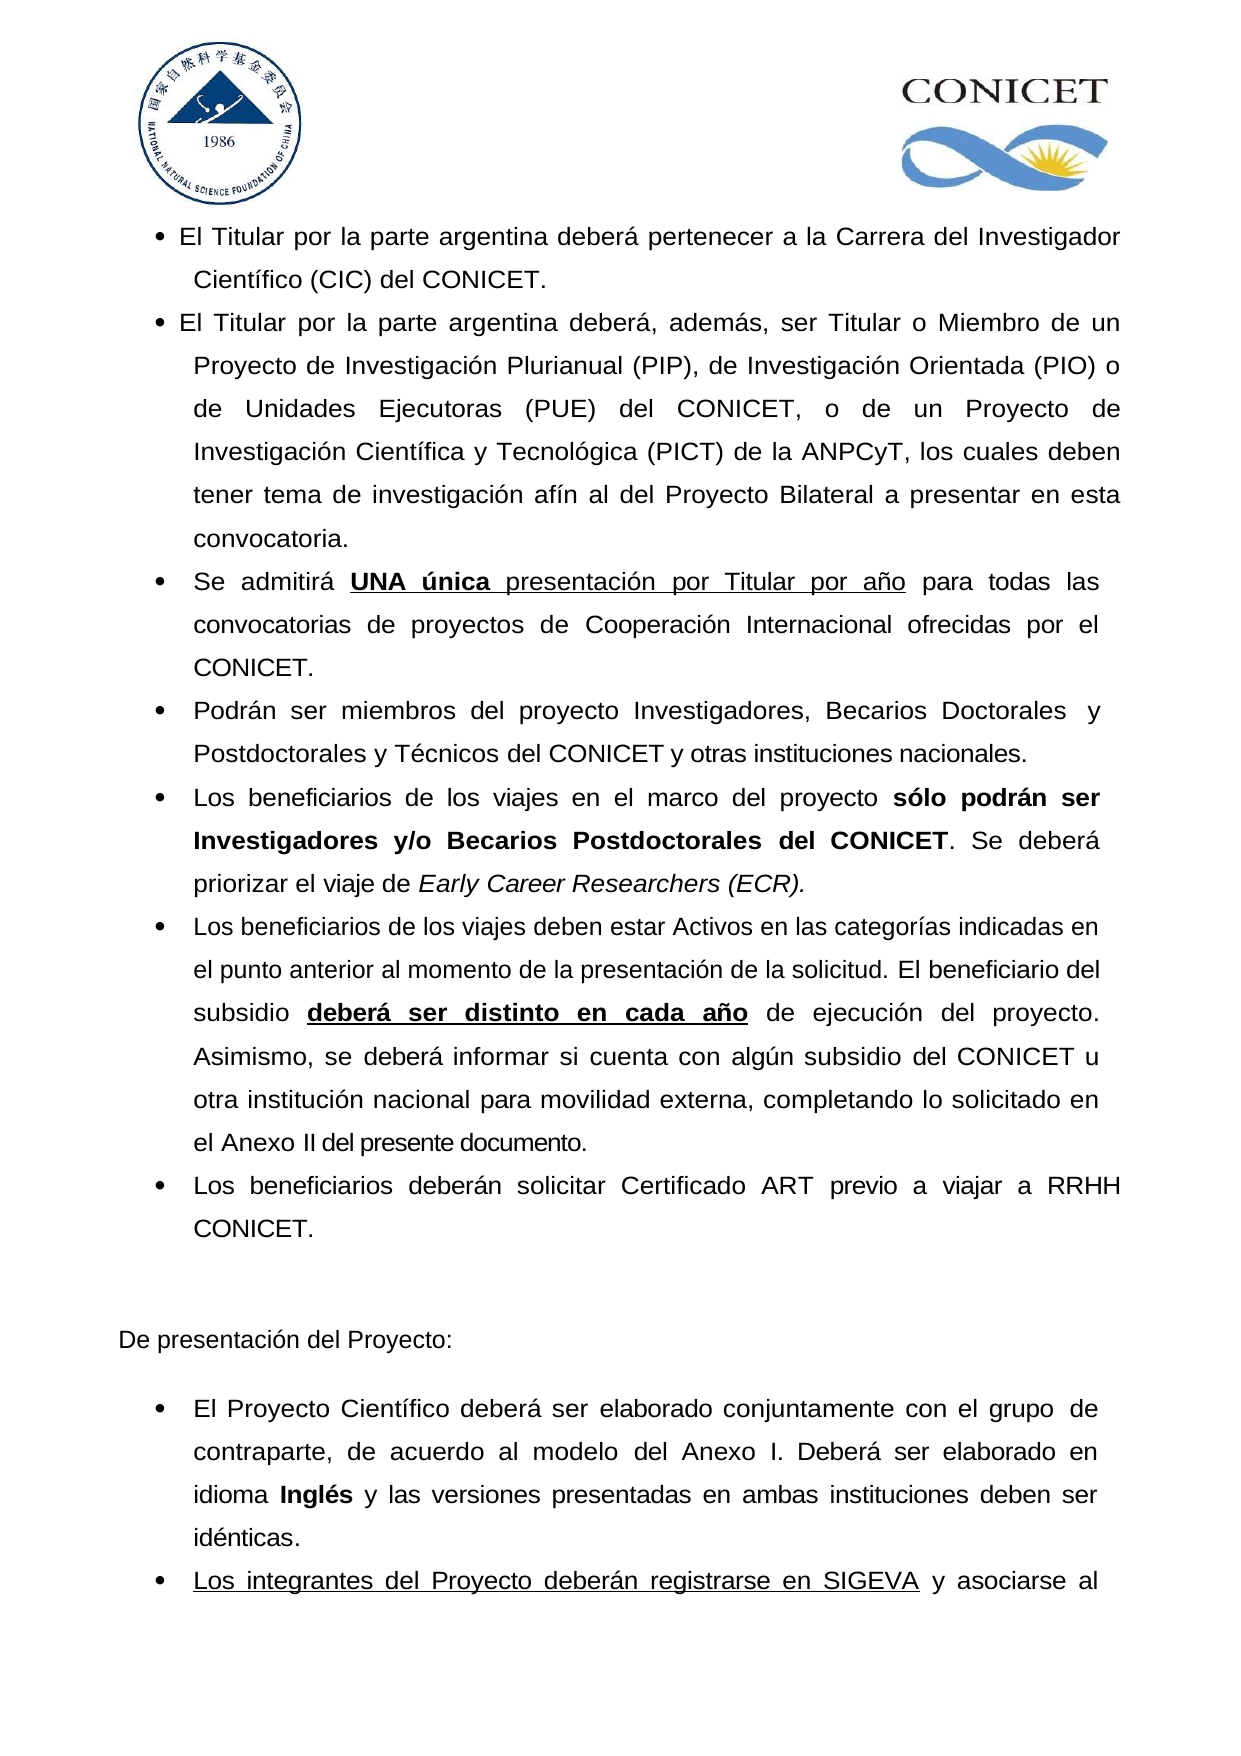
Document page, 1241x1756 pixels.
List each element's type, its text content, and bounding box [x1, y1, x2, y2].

list Los beneficiarios de los viajes en el marco del proyecto sólo podrán ser Investigadores y/o Becarios Postdoctorales del CONICET. Se deberá priorizar el viaje de Early Career Researchers (ECR). [156, 783, 1100, 898]
text De presentación del Proyecto: [118, 1325, 1122, 1354]
list Los beneficiarios deberán solicitar Certificado ART previo a viajar a RRHH CONICET. [156, 1171, 1122, 1243]
list Los beneficiarios de los viajes deben estar Activos en las categorías indicadas en el punto anterior al momento de la presentación de la solicitud. El beneficiario del subsidio deberá ser distinto en cada año de ejecución del proyecto. Asimismo, se deberá informar si cuenta con algún subsidio del CONICET u otra institución nacional para movilidad externa, completando lo solicitado en el Anexo II del presente documento. [156, 912, 1100, 1157]
picture [134, 39, 304, 208]
picture [901, 79, 1108, 191]
list El Proyecto Científico deberá ser elaborado conjuntamente con el grupo de contraparte, de acuerdo al modelo del Anexo I. Deberá ser elaborado en idioma Inglés y las versiones presentadas en ambas instituciones deben ser idénticas. [156, 1393, 1098, 1552]
list Se admitirá UNA única presentación por Titular por año para todas las convocatorias de proyectos de Cooperación Internacional ofrecidas por el CONICET. [156, 567, 1100, 682]
list El Titular por la parte argentina deberá, además, ser Titular o Miembro de un Proyecto de Investigación Plurianual (PIP), de Investigación Orientada (PIO) o de Unidades Ejecutoras (PUE) del CONICET, o de un Proyecto de Investigación Científica y Tecnológica (PICT) de la ANPCyT, los cuales deben tener tema de investigación afín al del Proyecto Bilateral a presentar en esta convocatoria. [156, 308, 1122, 552]
list Podrán ser miembros del proyecto Investigadores, Becarios Doctorales y Postdoctorales y Técnicos del CONICET y otras instituciones nacionales. [156, 696, 1100, 768]
list El Titular por la parte argentina deberá pertenecer a la Carrera del Investigador Científico (CIC) del CONICET. [156, 222, 1122, 293]
